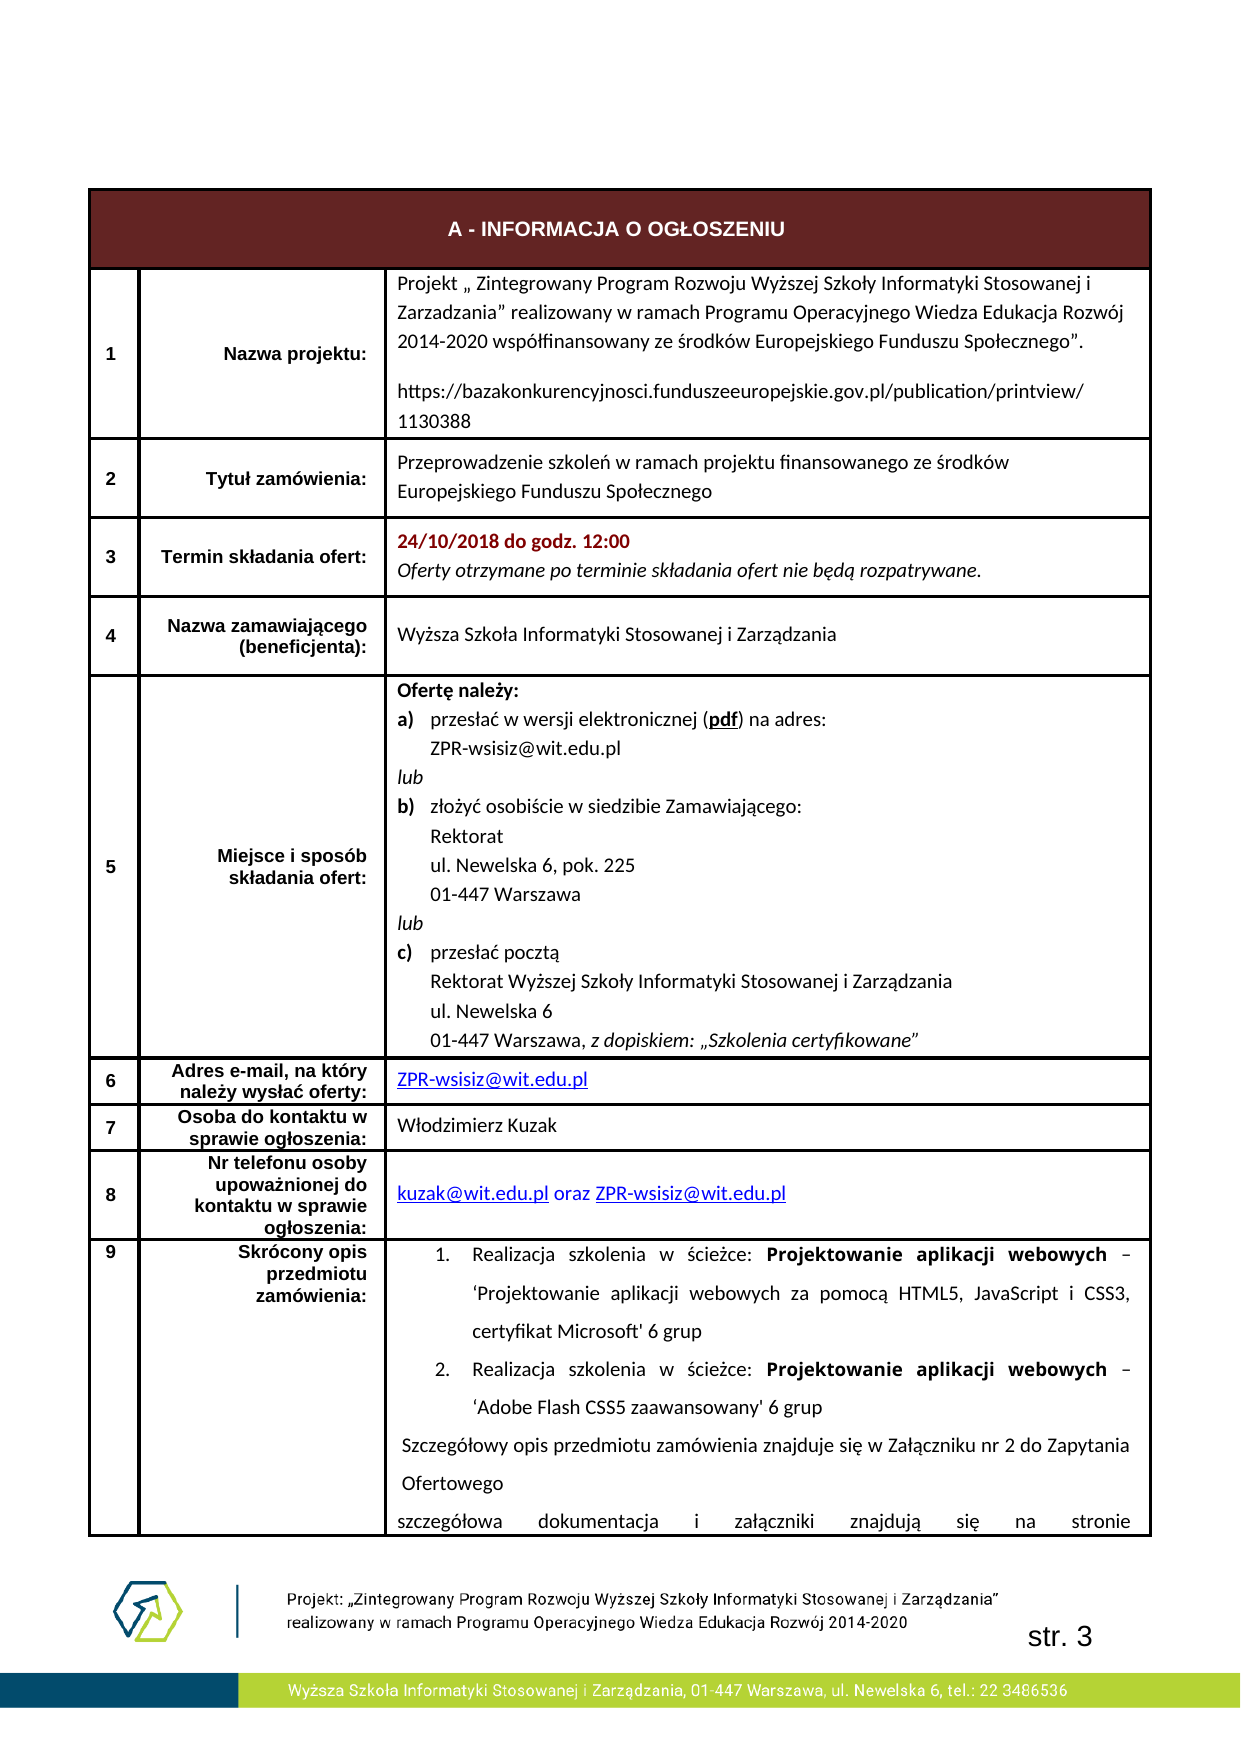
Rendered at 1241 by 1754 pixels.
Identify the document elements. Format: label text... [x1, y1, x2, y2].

table_cell Włodzimierz Kuzak [387, 1106, 1149, 1149]
table_cell 1 [91, 270, 137, 437]
table_cell 3 [91, 519, 137, 595]
table_cell 6 [91, 1060, 137, 1103]
table_cell Nazwa projektu: [141, 270, 384, 437]
table_cell 8 [91, 1152, 137, 1238]
picture [0, 1567, 1241, 1744]
table_cell Tytuł zamówienia: [141, 440, 384, 516]
table_cell Projekt „ Zintegrowany Program Rozwoju Wyższej Szkoły Informatyki Stosowanej i Zarzadzania” realizowany w ramach Programu Operacyjnego Wiedza Edukacja Rozwój 2014-2020 współfinansowany ze środków Europejskiego Funduszu Społecznego”. https://bazakonkurencyjnosci.funduszeeuropejskie.gov.pl/publication/printview/1130388 [387, 270, 1149, 437]
table_cell 7 [91, 1106, 137, 1149]
table_cell Skrócony opis przedmiotu zamówienia: [141, 1241, 384, 1534]
table_cell Osoba do kontaktu w sprawie ogłoszenia: [141, 1106, 384, 1149]
table_cell Wyższa Szkoła Informatyki Stosowanej i Zarządzania [387, 598, 1149, 674]
table_cell 5 [91, 677, 137, 1056]
table_header A - INFORMACJA O OGŁOSZENIU [91, 191, 1149, 267]
table_cell Nr telefonu osoby upoważnionej do kontaktu w sprawie ogłoszenia: [141, 1152, 384, 1238]
table_cell Adres e-mail, na który należy wysłać oferty: [141, 1060, 384, 1103]
table_cell Termin składania ofert: [141, 519, 384, 595]
table_cell kuzak@wit.edu.pl oraz ZPR-wsisiz@wit.edu.pl [387, 1152, 1149, 1238]
table_cell 24/10/2018 do godz. 12:00 Oferty otrzymane po terminie składania ofert nie będą rozpatrywane. [387, 519, 1149, 595]
table_cell ZPR-wsisiz@wit.edu.pl [387, 1060, 1149, 1103]
table_cell Nazwa zamawiającego (beneficjenta): [141, 598, 384, 674]
table_cell Ofertę należy: a) przesłać w wersji elektronicznej (pdf) na adres: ZPR-wsisiz@wit.edu.pl lub b) złożyć osobiście w siedzibie Zamawiającego: Rektorat ul. Newelska 6, pok. 225 01-447 Warszawa lub c) przesłać pocztą Rektorat Wyższej Szkoły Informatyki Stosowanej i Zarządzania ul. Newelska 6 01-447 Warszawa, z dopiskiem: „Szkolenia certyfikowane” [387, 677, 1149, 1056]
table_cell 9 [91, 1241, 137, 1534]
table_cell Miejsce i sposób składania ofert: [141, 677, 384, 1056]
table_cell 2 [91, 440, 137, 516]
table_cell Przeprowadzenie szkoleń w ramach projektu finansowanego ze środków Europejskiego Funduszu Społecznego [387, 440, 1149, 516]
table_cell 4 [91, 598, 137, 674]
